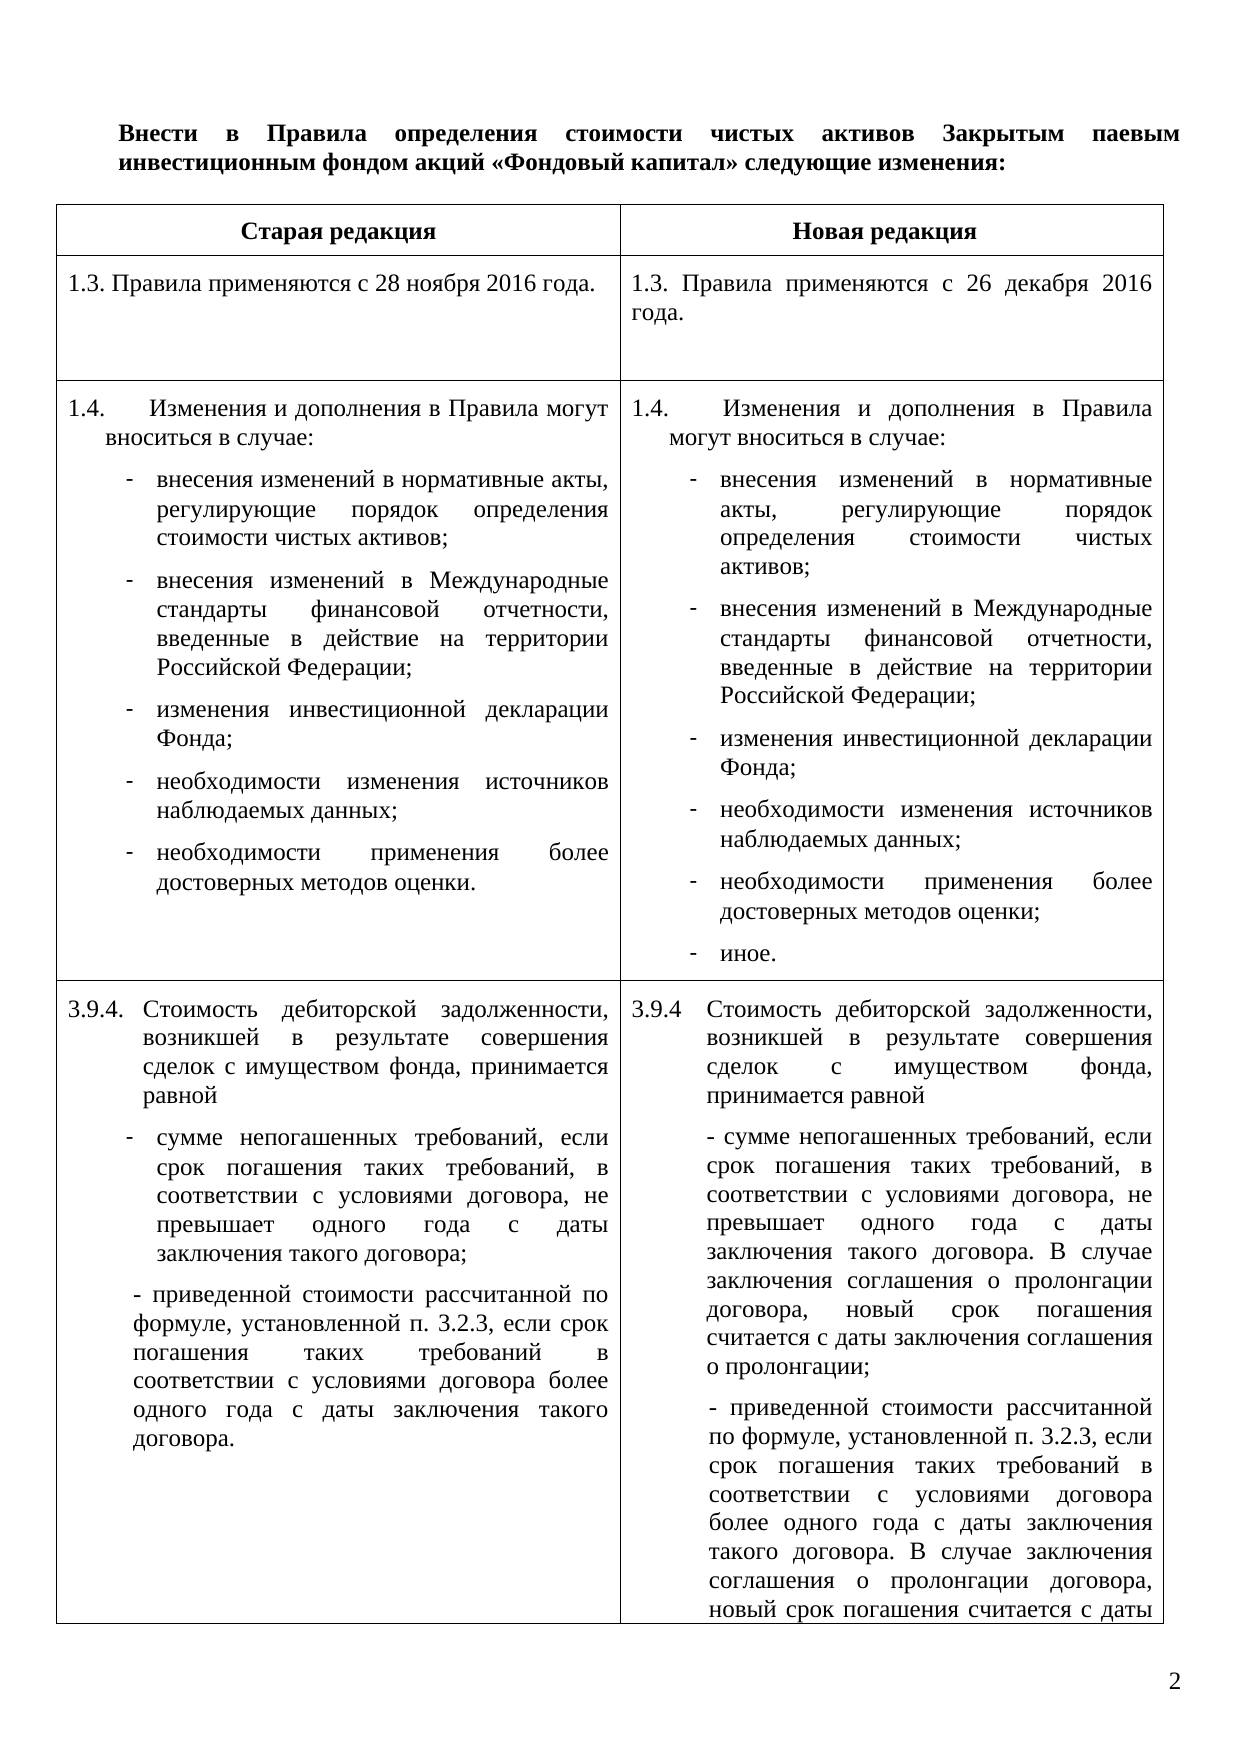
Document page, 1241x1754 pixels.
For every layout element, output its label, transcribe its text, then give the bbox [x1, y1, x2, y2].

table_header Старая редакция [57, 205, 620, 255]
table_cell 1.3. Правила применяются с 26 декабря 2016 года. [621, 256, 1163, 380]
table_cell Изменения и дополнения в Правила могут вноситься в случае: внесения изменений в нормативные акты, регулирующие порядок определения стоимости чистых активов; внесения изменений в Международные стандарты финансовой отчетности, введенные в действие на территории Российской Федерации; изменения инвестиционной декларации Фонда; необходимости изменения источников наблюдаемых данных; необходимости применения более достоверных методов оценки; иное. [621, 381, 1163, 980]
table_cell Изменения и дополнения в Правила могут вноситься в случае: внесения изменений в нормативные акты, регулирующие порядок определения стоимости чистых активов; внесения изменений в Международные стандарты финансовой отчетности, введенные в действие на территории Российской Федерации; изменения инвестиционной декларации Фонда; необходимости изменения источников наблюдаемых данных; необходимости применения более достоверных методов оценки. [57, 381, 620, 980]
table_header Новая редакция [621, 205, 1163, 255]
table_cell 1.3. Правила применяются с 28 ноября 2016 года. [57, 256, 620, 380]
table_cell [57, 981, 620, 1622]
text Внести в Правила определения стоимости чистых активов Закрытым паевым инвестиционным фондом акций «Фондовый капитал» следующие изменения: [118, 118, 1181, 176]
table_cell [621, 981, 1163, 1622]
